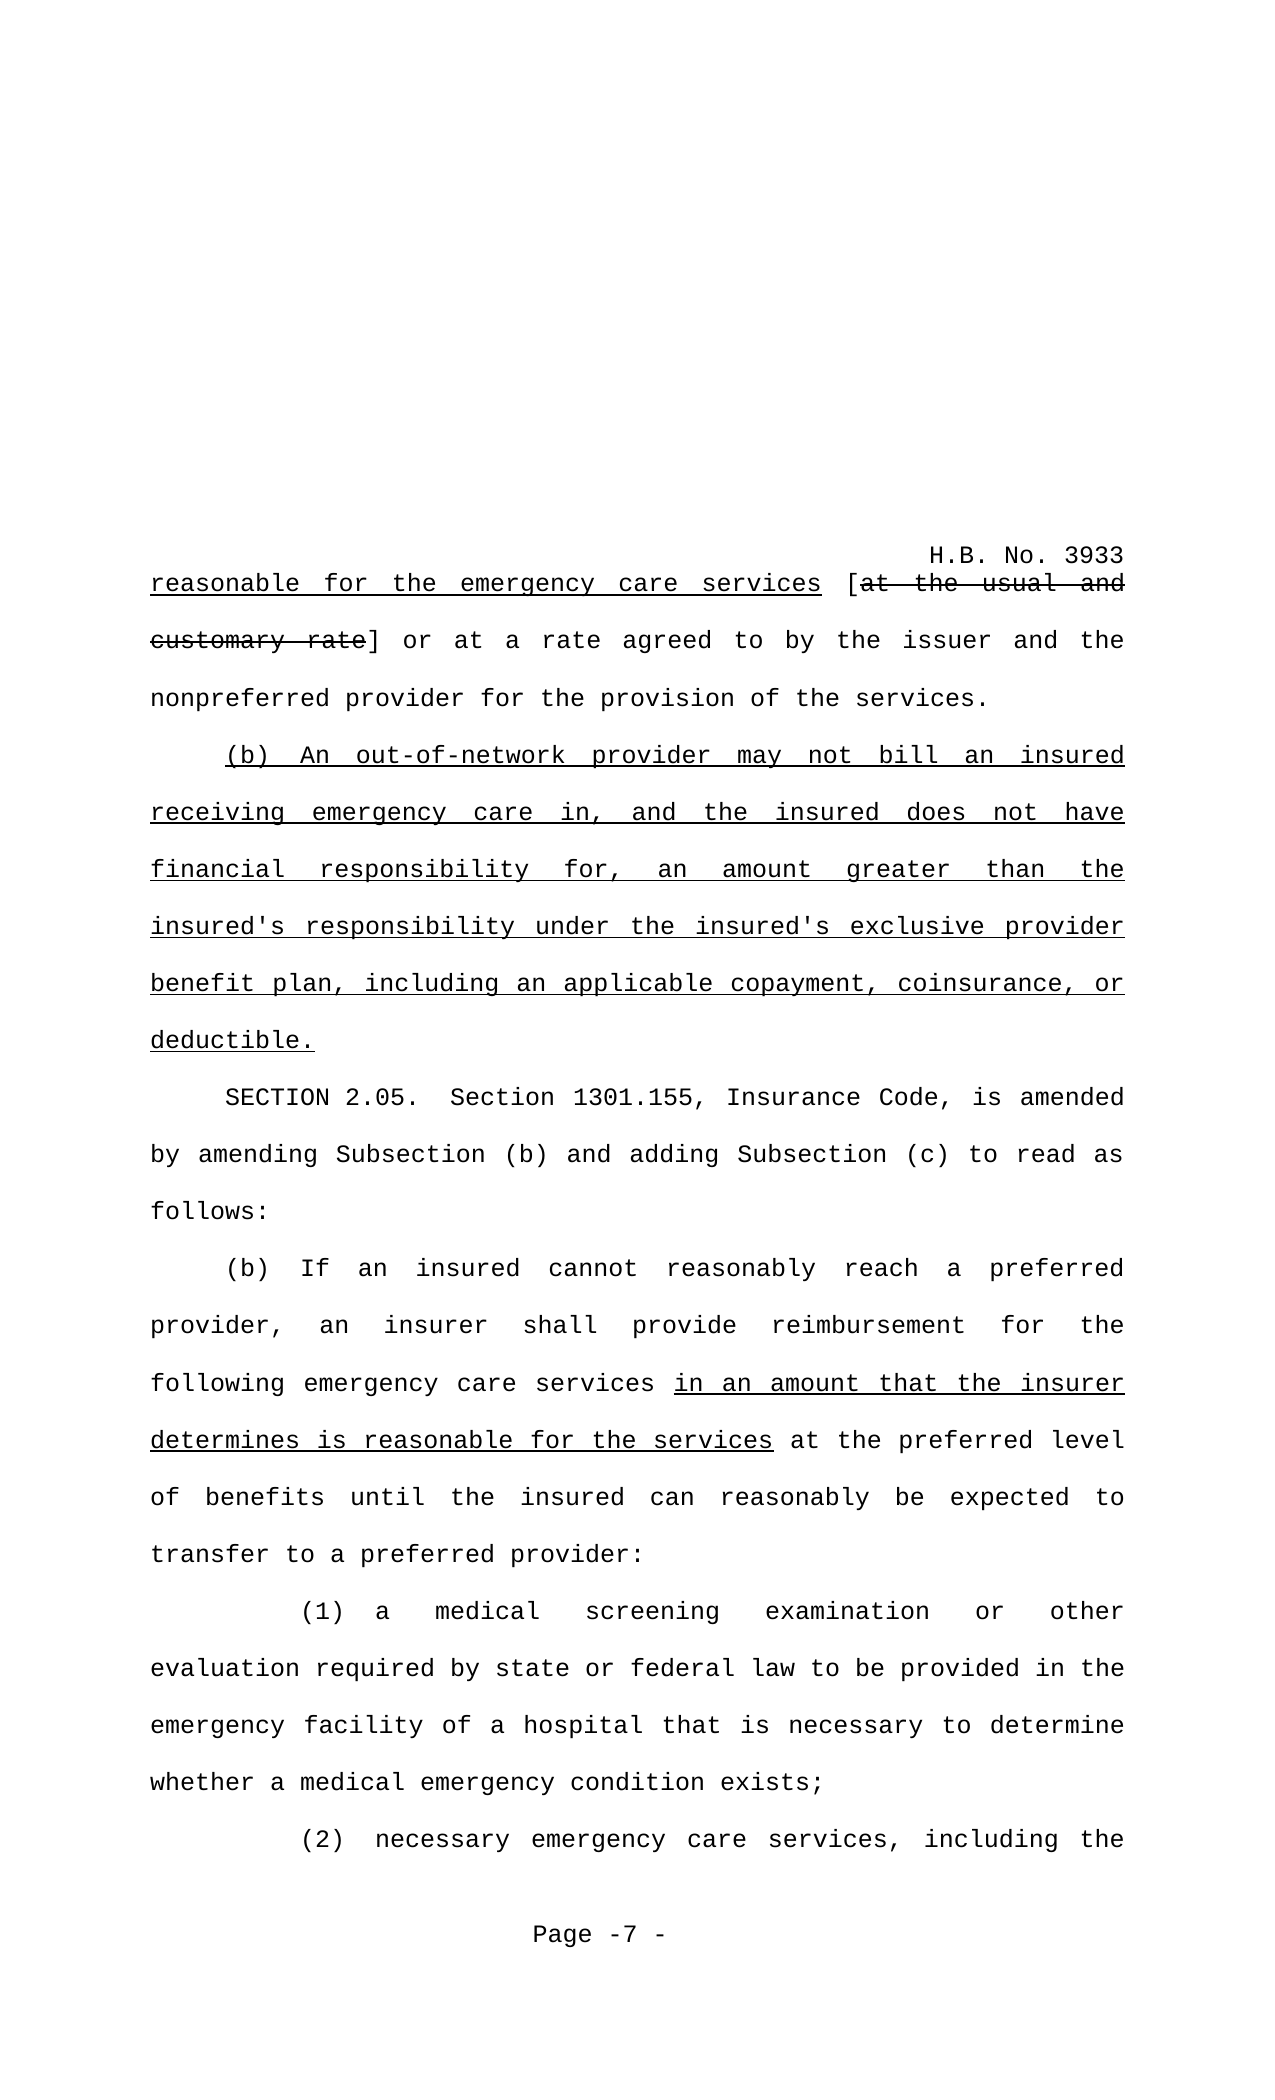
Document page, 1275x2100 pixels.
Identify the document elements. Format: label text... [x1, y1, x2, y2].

text (b) An out-of-network provider may not bill an insured receiving emergency care in, and the insured does not have financial responsibility for, an amount greater than the insured's responsibility under the insured's exclusive provider benefit plan, including an applicable copayment, coinsurance, or deductible. [150, 995, 1125, 1056]
text SECTION 2.05. Section 1301.155, Insurance Code, is amended by amending Subsection (b) and adding Subsection (c) to read as follows: [150, 1084, 1125, 1227]
text (b) An out-of-network provider may not bill an insured receiving emergency care in, and the insured does not have financial responsibility for, an amount greater than the insured's responsibility under the insured's exclusive provider benefit plan, including an applicable copayment, coinsurance, or deductible. [150, 881, 1125, 937]
text (1) a medical screening examination or other evaluation required by state or federal law to be provided in the emergency facility of a hospital that is necessary to determine whether a medical emergency condition exists; [150, 1598, 1125, 1798]
text (b) An out-of-network provider may not bill an insured receiving emergency care in, and the insured does not have financial responsibility for, an amount greater than the insured's responsibility under the insured's exclusive provider benefit plan, including an applicable copayment, coinsurance, or deductible. [150, 824, 1125, 880]
text (b) An out-of-network provider may not bill an insured receiving emergency care in, and the insured does not have financial responsibility for, an amount greater than the insured's responsibility under the insured's exclusive provider benefit plan, including an applicable copayment, coinsurance, or deductible. [150, 938, 1125, 994]
text (b) If an insured cannot reasonably reach a preferred provider, an insurer shall provide reimbursement for the following emergency care services in an amount that the insurer determines is reasonable for the services at the preferred level of benefits until the insured can reasonably be expected to transfer to a preferred provider: [150, 1256, 1125, 1570]
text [150, 1827, 1125, 1855]
text (b) An out-of-network provider may not bill an insured receiving emergency care in, and the insured does not have financial responsibility for, an amount greater than the insured's responsibility under the insured's exclusive provider benefit plan, including an applicable copayment, coinsurance, or deductible. [150, 742, 1125, 822]
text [150, 571, 1125, 713]
